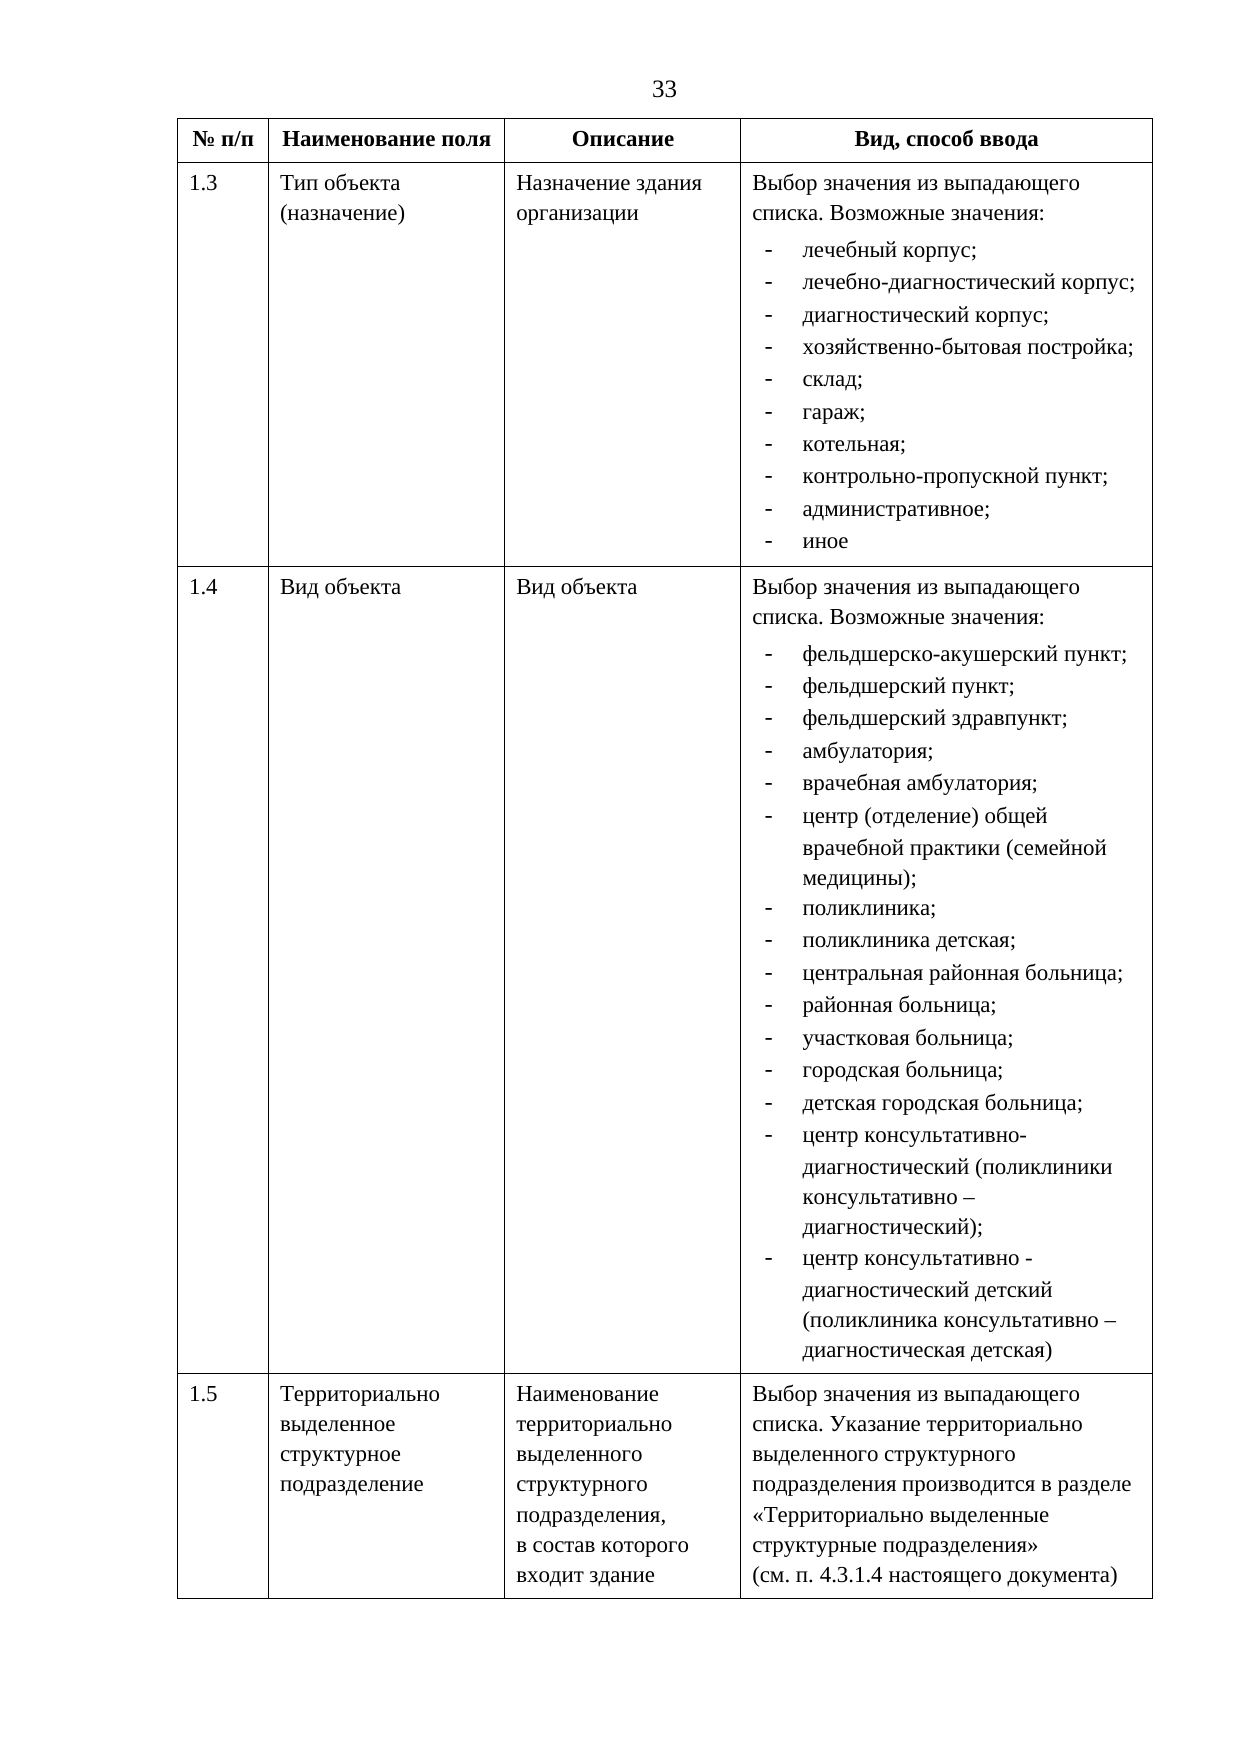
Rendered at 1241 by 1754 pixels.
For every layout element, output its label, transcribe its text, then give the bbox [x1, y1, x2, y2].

table_cell Выбор значения из выпадающего списка. Возможные значения: фельдшерско-акушерский пункт; фельдшерский пункт; фельдшерский здравпункт; амбулатория; врачебная амбулатория; центр (отделение) общей врачебной практики (семейной медицины); поликлиника; поликлиника детская; центральная районная больница; районная больница; участковая больница; городская больница; детская городская больница; центр консультативно-диагностический (поликлиники консультативно – диагностический); центр консультативно -диагностический детский (поликлиника консультативно – диагностическая детская) [741, 567, 1152, 1373]
table_header № п/п [178, 119, 268, 162]
table_cell 1.3 [178, 163, 268, 566]
table_cell Территориально выделенное структурное подразделение [269, 1374, 504, 1598]
table_cell Назначение здания организации [505, 163, 740, 566]
table_header Наименование поля [269, 119, 504, 162]
table_cell Вид объекта [505, 567, 740, 1373]
table_cell Наименование территориально выделенного структурного подразделения, в состав которого входит здание [505, 1374, 740, 1598]
table_cell 1.5 [178, 1374, 268, 1598]
table_header Описание [505, 119, 740, 162]
table_cell Выбор значения из выпадающего списка. Возможные значения: лечебный корпус; лечебно-диагностический корпус; диагностический корпус; хозяйственно-бытовая постройка; склад; гараж; котельная; контрольно-пропускной пункт; административное; иное [741, 163, 1152, 566]
table_cell 1.4 [178, 567, 268, 1373]
table_cell Выбор значения из выпадающего списка. Указание территориально выделенного структурного подразделения производится в разделе «Территориально выделенные структурные подразделения» (см. п. 4.3.1.4 настоящего документа) [741, 1374, 1152, 1598]
table_cell Тип объекта (назначение) [269, 163, 504, 566]
table_cell Вид объекта [269, 567, 504, 1373]
table_header Вид, способ ввода [741, 119, 1152, 162]
